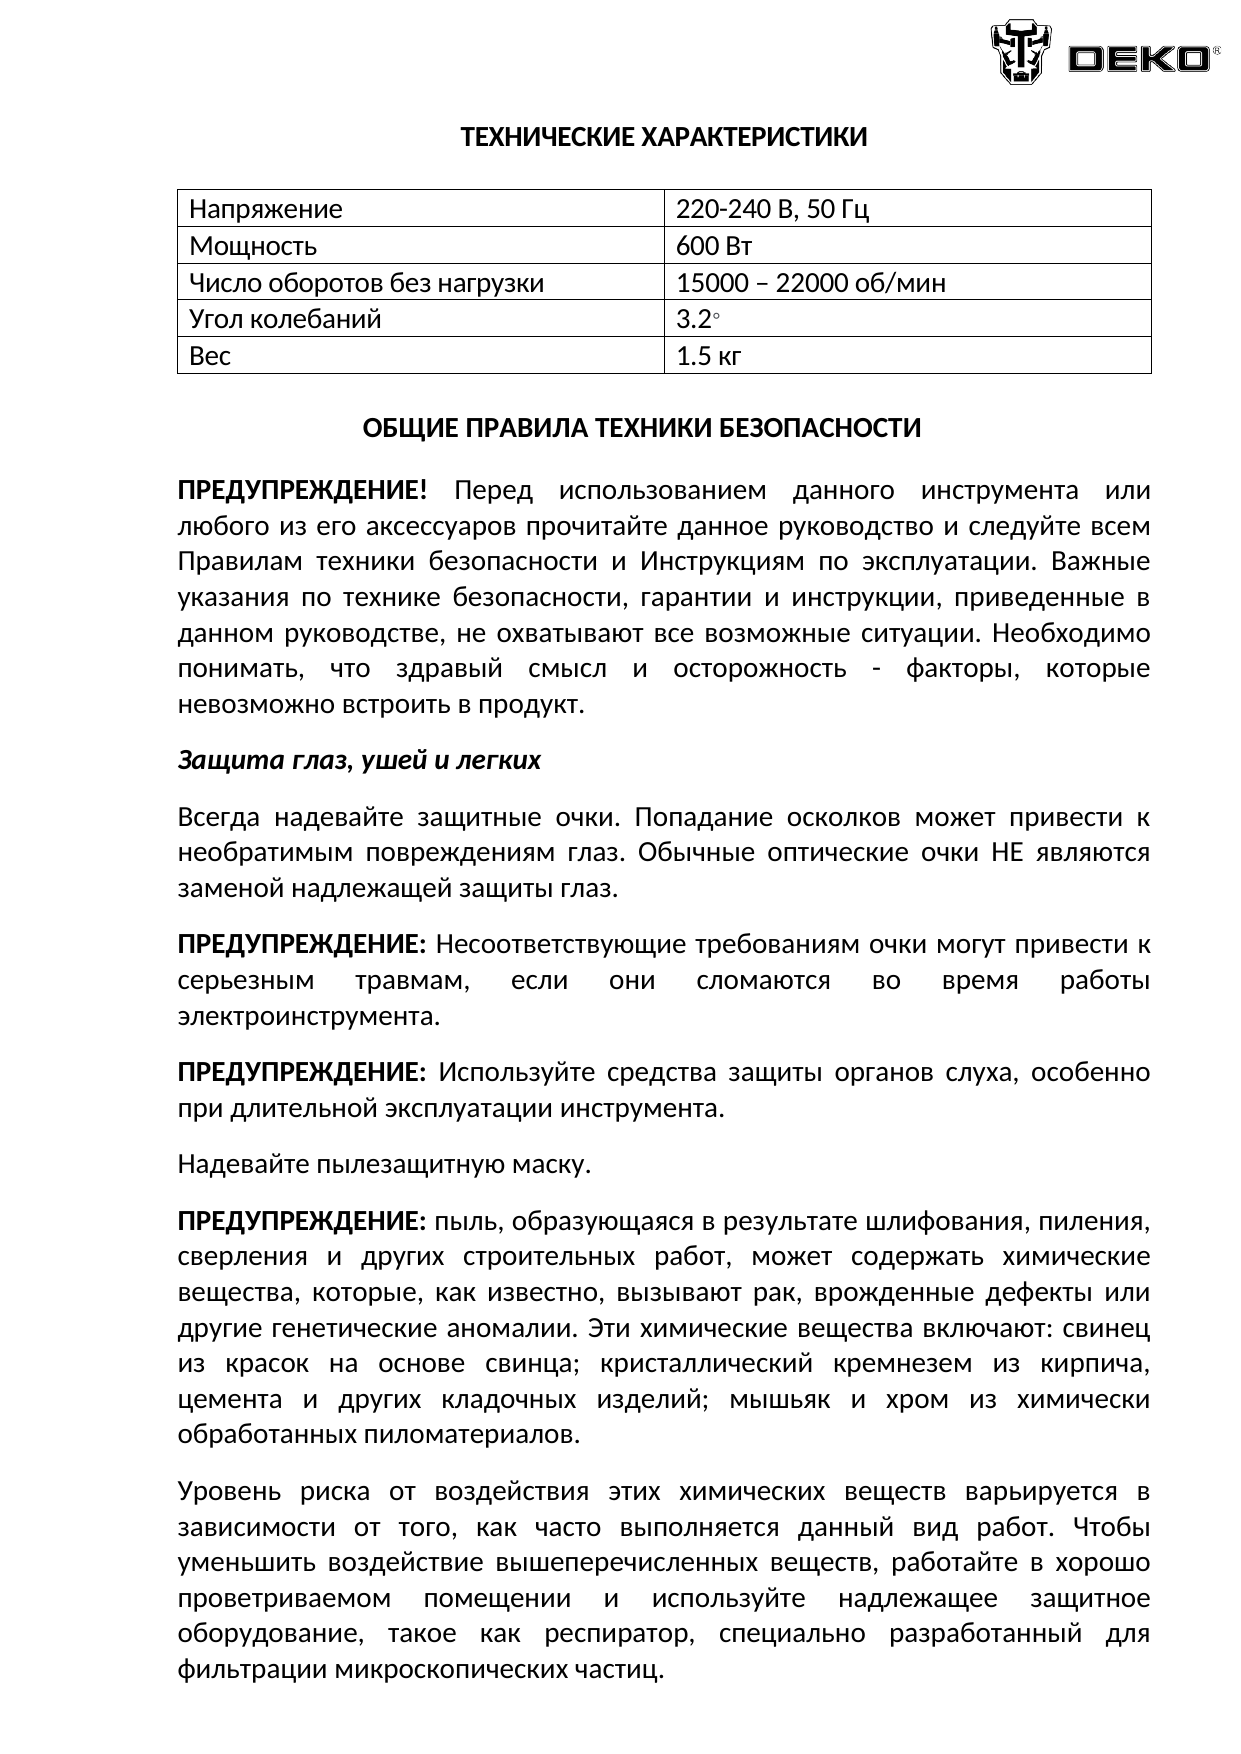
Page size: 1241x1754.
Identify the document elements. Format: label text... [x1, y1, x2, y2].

table_cell Число оборотов без нагрузки [178, 264, 664, 299]
table_cell 1.5 кг [665, 337, 1151, 373]
text ПРЕДУПРЕЖДЕНИЕ: Несоответствующие требованиям очки могут привести к серьезным травмам, если они сломаются во время работы электроинструмента. [177, 926, 1152, 1032]
table_cell 3.2° [665, 300, 1151, 336]
text Надевайте пылезащитную маску. [177, 1145, 1152, 1181]
table_cell Мощность [178, 227, 664, 263]
table_header Напряжение [178, 190, 664, 226]
text ПРЕДУПРЕЖДЕНИЕ: Используйте средства защиты органов слуха, особенно при длительной эксплуатации инструмента. [177, 1053, 1152, 1124]
text ТЕХНИЧЕСКИЕ ХАРАКТЕРИСТИКИ [177, 118, 1152, 154]
picture [990, 19, 1222, 85]
table_cell Вес [178, 337, 664, 373]
text ПРЕДУПРЕЖДЕНИЕ: пыль, образующаяся в результате шлифования, пиления, сверления и других строительных работ, может содержать химические вещества, которые, как известно, вызывают рак, врожденные дефекты или другие генетические аномалии. Эти химические вещества включают: свинец из красок на основе свинца; кристаллический кремнезем из кирпича, цемента и других кладочных изделий; мышьяк и хром из химически обработанных пиломатериалов. [177, 1202, 1152, 1451]
text Всегда надевайте защитные очки. Попадание осколков может привести к необратимым повреждениям глаз. Обычные оптические очки НЕ являются заменой надлежащей защиты глаз. [177, 798, 1152, 905]
table_cell 600 Вт [665, 227, 1151, 263]
text ОБЩИЕ ПРАВИЛА ТЕХНИКИ БЕЗОПАСНОСТИ [177, 409, 1107, 445]
table_cell Угол колебаний [178, 300, 664, 336]
text Защита глаз, ушей и легких [177, 741, 1152, 777]
text Уровень риска от воздействия этих химических веществ варьируется в зависимости от того, как часто выполняется данный вид работ. Чтобы уменьшить воздействие вышеперечисленных веществ, работайте в хорошо проветриваемом помещении и используйте надлежащее защитное оборудование, такое как респиратор, специально разработанный для фильтрации микроскопических частиц. [177, 1472, 1152, 1686]
text ПРЕДУПРЕЖДЕНИЕ! Перед использованием данного инструмента или любого из его аксессуаров прочитайте данное руководство и следуйте всем Правилам техники безопасности и Инструкциям по эксплуатации. Важные указания по технике безопасности, гарантии и инструкции, приведенные в данном руководстве, не охватывают все возможные ситуации. Необходимо понимать, что здравый смысл и осторожность - факторы, которые невозможно встроить в продукт. [177, 471, 1152, 721]
table_header 220-240 В, 50 Гц [665, 190, 1151, 226]
table_cell 15000 – 22000 об/мин [665, 264, 1151, 299]
